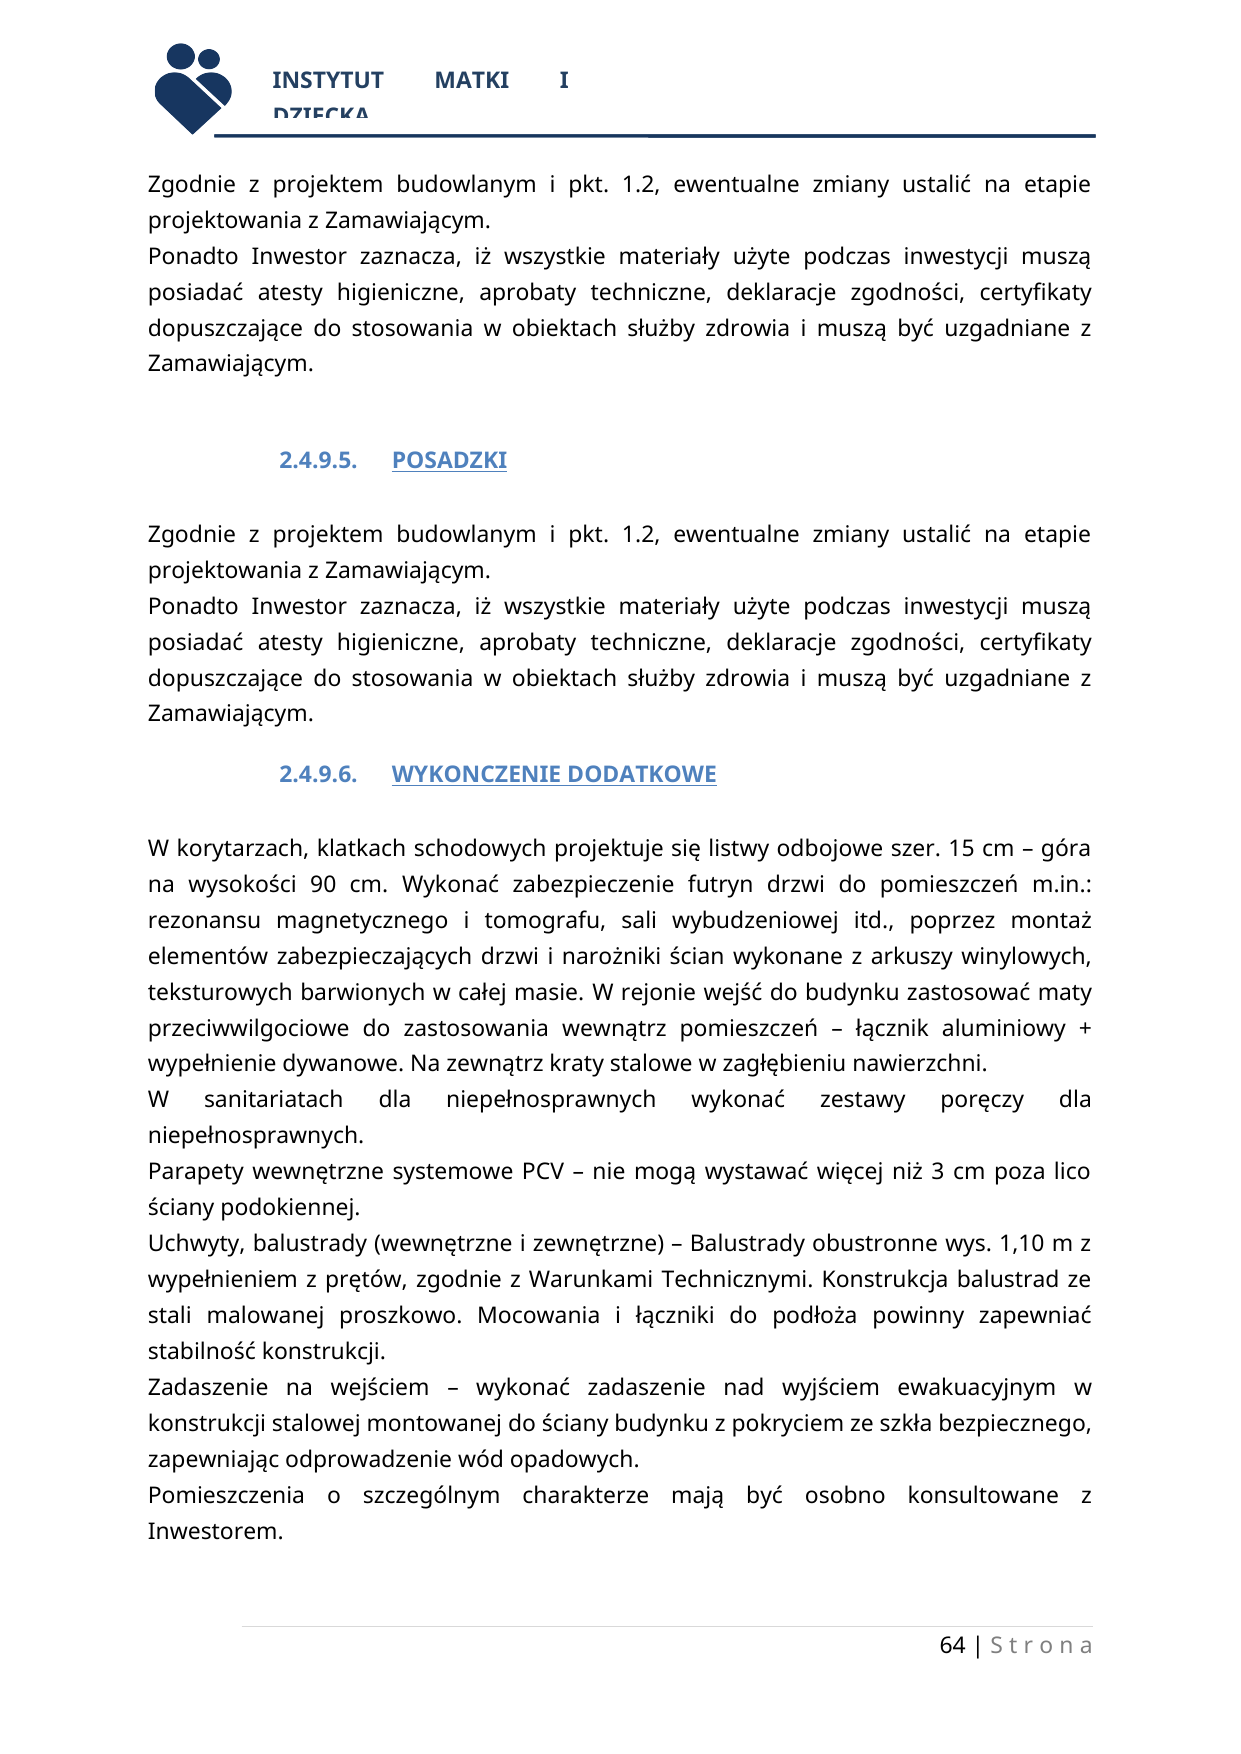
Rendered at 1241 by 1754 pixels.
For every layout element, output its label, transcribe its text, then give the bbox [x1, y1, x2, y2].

text W sanitariatach dla niepełnosprawnych wykonać zestawy poręczy dla niepełnosprawnych. [148, 1083, 1093, 1151]
subtitle WYKONCZENIE DODATKOWE [279, 758, 1093, 789]
text Pomieszczenia o szczególnym charakterze mają być osobno konsultowane z Inwestorem. [148, 1479, 1093, 1546]
text W korytarzach, klatkach schodowych projektuje się listwy odbojowe szer. 15 cm – góra na wysokości 90 cm. Wykonać zabezpieczenie futryn drzwi do pomieszczeń m.in.: rezonansu magnetycznego i tomografu, sali wybudzeniowej itd., poprzez montaż elementów zabezpieczających drzwi i narożniki ścian wykonane z arkuszy winylowych, teksturowych barwionych w całej masie. W rejonie wejść do budynku zastosować maty przeciwwilgociowe do zastosowania wewnątrz pomieszczeń – łącznik aluminiowy + wypełnienie dywanowe. Na zewnątrz kraty stalowe w zagłębieniu nawierzchni. [148, 832, 1093, 1079]
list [148, 239, 1093, 379]
subtitle POSADZKI [279, 444, 1093, 476]
text Parapety wewnętrzne systemowe PCV – nie mogą wystawać więcej niż poza lico ściany podokiennej. [148, 1155, 1093, 1222]
text Zadaszenie na wejściem – wykonać zadaszenie nad wyjściem ewakuacyjnym w konstrukcji stalowej montowanej do ściany budynku z pokryciem ze szkła bezpiecznego, zapewniając odprowadzenie wód opadowych. [148, 1371, 1093, 1474]
list Zgodnie z projektem budowlanym i pkt. 1.2, ewentualne zmiany ustalić na etapie projektowania z Zamawiającym. [148, 518, 1093, 585]
text Uchwyty, balustrady (wewnętrzne i zewnętrzne) – Balustrady obustronne wys. 1,10 m z wypełnieniem z prętów, zgodnie z Warunkami Technicznymi. Konstrukcja balustrad ze stali malowanej proszkowo. Mocowania i łączniki do podłoża powinny zapewniać stabilność konstrukcji. [148, 1227, 1093, 1366]
list Zgodnie z projektem budowlanym i pkt. 1.2, ewentualne zmiany ustalić na etapie projektowania z Zamawiającym. [148, 168, 1093, 235]
